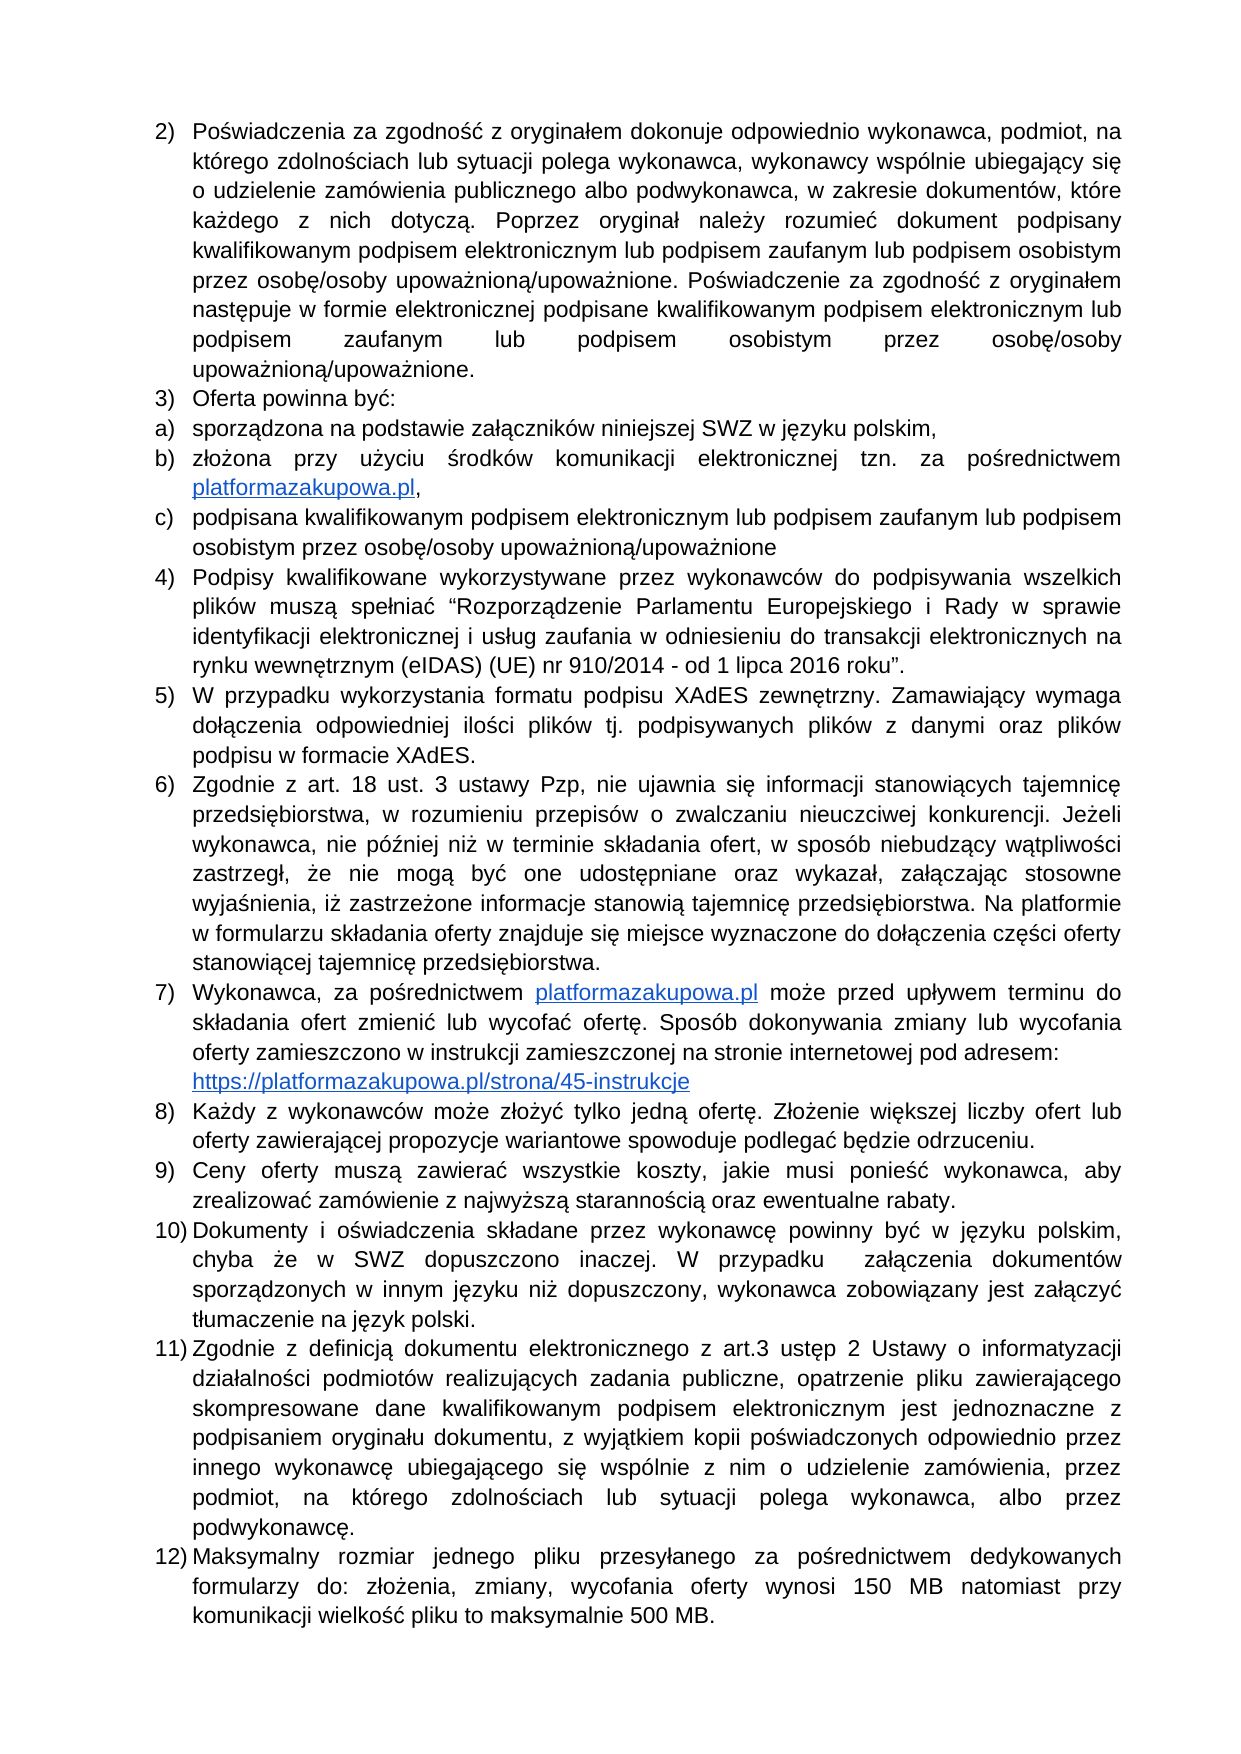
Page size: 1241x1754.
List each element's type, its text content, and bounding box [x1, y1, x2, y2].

list Wykonawca, za pośrednictwem platformazakupowa.pl może przed upływem terminu do składania ofert zmienić lub wycofać ofertę. Sposób dokonywania zmiany lub wycofania oferty zamieszczono w instrukcji zamieszczonej na stronie internetowej pod adresem: [154, 979, 1122, 1065]
list Zgodnie z art. 18 ust. 3 ustawy Pzp, nie ujawnia się informacji stanowiących tajemnicę przedsiębiorstwa, w rozumieniu przepisów o zwalczaniu nieuczciwej konkurencji. Jeżeli wykonawca, nie później niż w terminie składania ofert, w sposób niebudzący wątpliwości zastrzegł, że nie mogą być one udostępniane oraz wykazał, załączając stosowne wyjaśnienia, iż zastrzeżone informacje stanowią tajemnicę przedsiębiorstwa. Na platformie w formularzu składania oferty znajduje się miejsce wyznaczone do dołączenia części oferty stanowiącej tajemnicę przedsiębiorstwa. [154, 771, 1122, 976]
list sporządzona na podstawie załączników niniejszej SWZ w języku polskim, [154, 415, 1122, 441]
list Zgodnie z definicją dokumentu elektronicznego z art.3 ustęp 2 Ustawy o informatyzacji działalności podmiotów realizujących zadania publiczne, opatrzenie pliku zawierającego skompresowane dane kwalifikowanym podpisem elektronicznym jest jednoznaczne z podpisaniem oryginału dokumentu, z wyjątkiem kopii poświadczonych odpowiednio przez innego wykonawcę ubiegającego się wspólnie z nim o udzielenie zamówienia, przez podmiot, na którego zdolnościach lub sytuacji polega wykonawca, albo przez podwykonawcę. [154, 1335, 1122, 1540]
list Podpisy kwalifikowane wykorzystywane przez wykonawców do podpisywania wszelkich plików muszą spełniać “Rozporządzenie Parlamentu Europejskiego i Rady w sprawie identyfikacji elektronicznej i usług zaufania w odniesieniu do transakcji elektronicznych na rynku wewnętrznym (eIDAS) (UE) nr 910/2014 - od 1 lipca 2016 roku”. [154, 563, 1122, 679]
text https://platformazakupowa.pl/strona/45-instrukcje [192, 1068, 1122, 1094]
list Maksymalny rozmiar jednego pliku przesyłanego za pośrednictwem dedykowanych formularzy do: złożenia, zmiany, wycofania oferty wynosi 150 MB natomiast przy komunikacji wielkość pliku to maksymalnie 500 MB. [154, 1543, 1122, 1629]
list Każdy z wykonawców może złożyć tylko jedną ofertę. Złożenie większej liczby ofert lub oferty zawierającej propozycje wariantowe spowoduje podlegać będzie odrzuceniu. [154, 1098, 1122, 1154]
list złożona przy użyciu środków komunikacji elektronicznej tzn. za pośrednictwem platformazakupowa.pl, [154, 445, 1122, 501]
list Dokumenty i oświadczenia składane przez wykonawcę powinny być w języku polskim, chyba że w SWZ dopuszczono inaczej. W przypadku załączenia dokumentów sporządzonych w innym języku niż dopuszczony, wykonawca zobowiązany jest załączyć tłumaczenie na język polski. [154, 1217, 1122, 1332]
list podpisana kwalifikowanym podpisem elektronicznym lub podpisem zaufanym lub podpisem osobistym przez osobę/osoby upoważnioną/upoważnione [154, 504, 1122, 560]
list Oferta powinna być: [154, 385, 1122, 412]
list Ceny oferty muszą zawierać wszystkie koszty, jakie musi ponieść wykonawca, aby zrealizować zamówienie z najwyższą starannością oraz ewentualne rabaty. [154, 1157, 1122, 1213]
list W przypadku wykorzystania formatu podpisu XAdES zewnętrzny. Zamawiający wymaga dołączenia odpowiedniej ilości plików tj. podpisywanych plików z danymi oraz plików podpisu w formacie XAdES. [154, 682, 1122, 768]
list Poświadczenia za zgodność z oryginałem dokonuje odpowiednio wykonawca, podmiot, na którego zdolnościach lub sytuacji polega wykonawca, wykonawcy wspólnie ubiegający się o udzielenie zamówienia publicznego albo podwykonawca, w zakresie dokumentów, które każdego z nich dotyczą. Poprzez oryginał należy rozumieć dokument podpisany kwalifikowanym podpisem elektronicznym lub podpisem zaufanym lub podpisem osobistym przez osobę/osoby upoważnioną/upoważnione. Poświadczenie za zgodność z oryginałem następuje w formie elektronicznej podpisane kwalifikowanym podpisem elektronicznym lub podpisem zaufanym lub podpisem osobistym przez osobę/osoby upoważnioną/upoważnione. [154, 118, 1122, 382]
